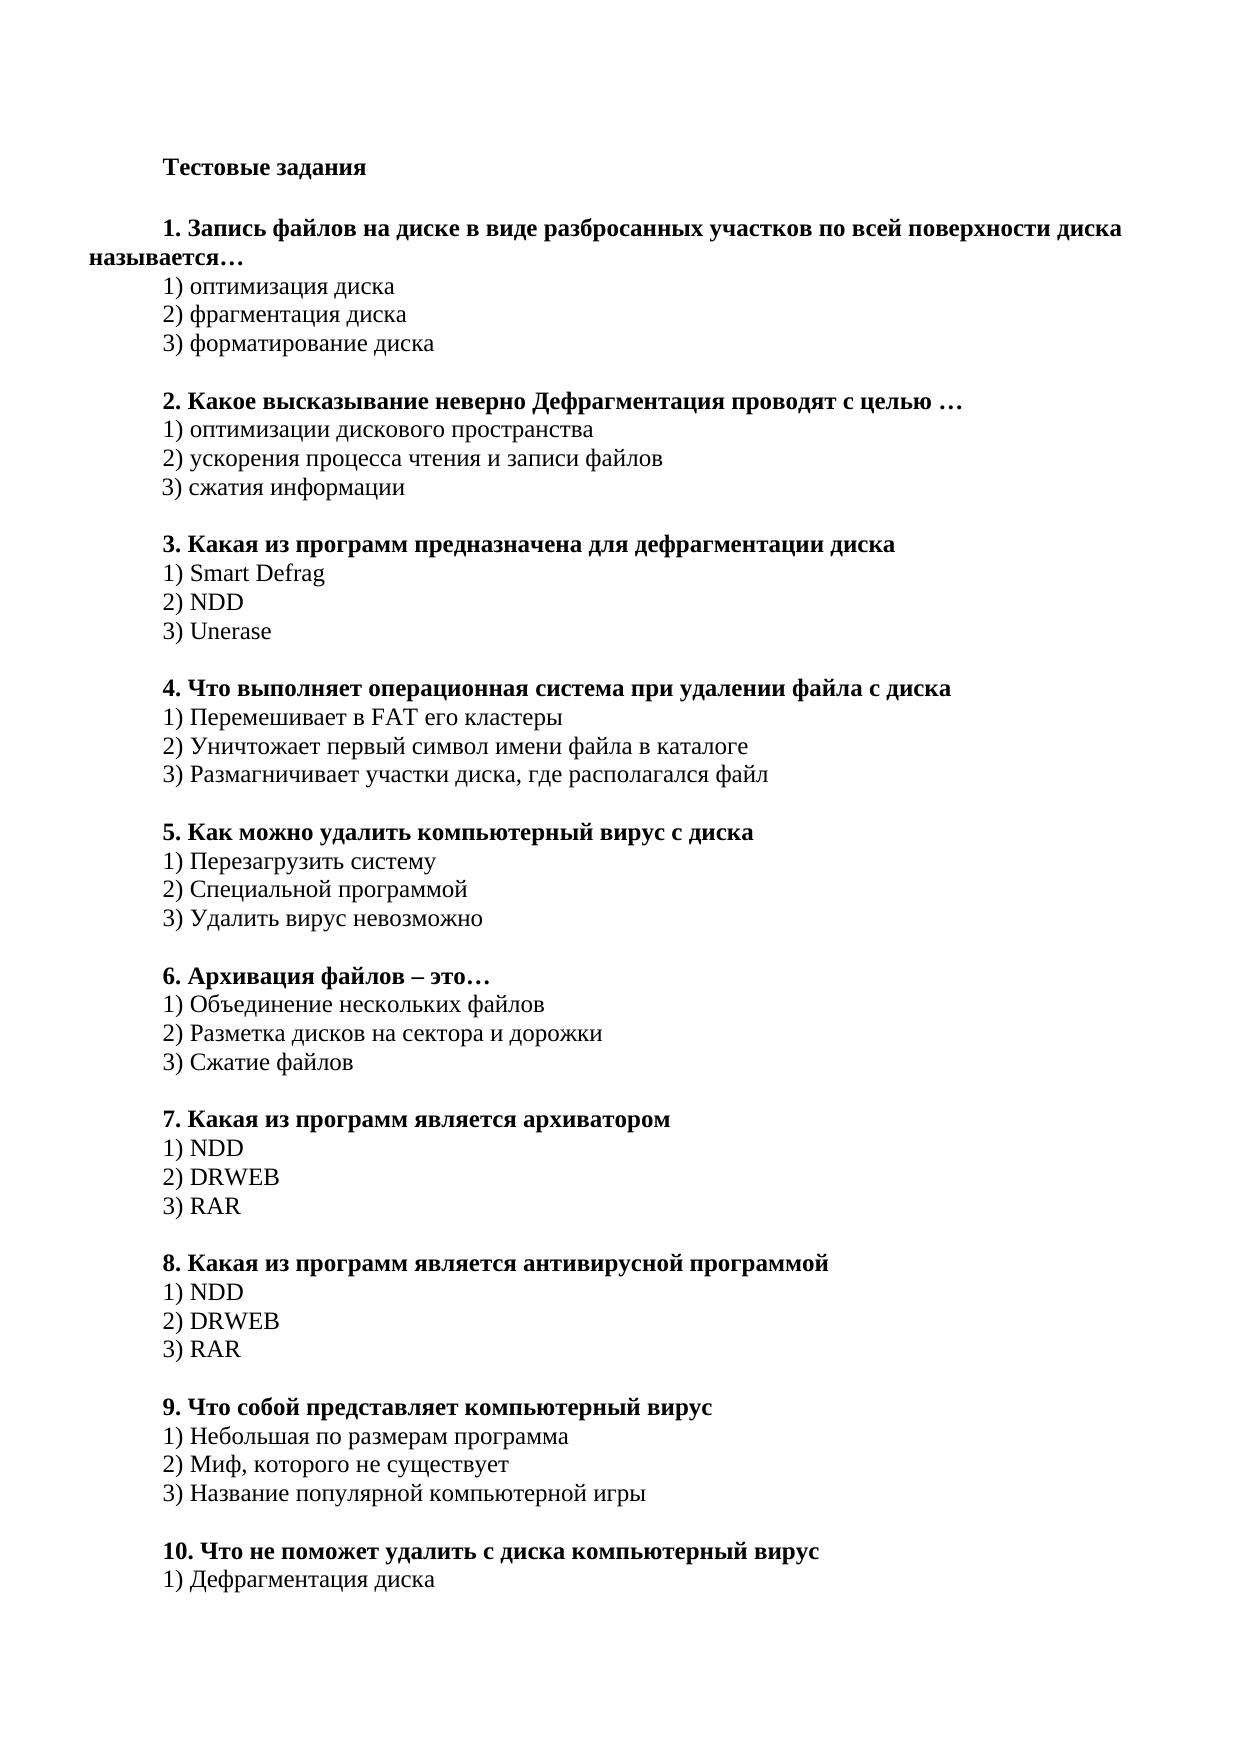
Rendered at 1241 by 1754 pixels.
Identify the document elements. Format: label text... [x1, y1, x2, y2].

text 2) Специальной программой [89, 874, 1152, 903]
text 1) Smart Defrag [89, 558, 1152, 587]
text 1) Перемешивает в FAT его кластеры [89, 702, 1152, 731]
text 1) NDD [89, 1277, 1152, 1306]
text 1) NDD [89, 1133, 1152, 1162]
text 3) RAR [89, 1334, 1152, 1363]
text 4. Что выполняет операционная система при удалении файла с диска [89, 673, 1152, 702]
text 1) оптимизация диска [89, 271, 1152, 299]
text 2) фрагментация диска [89, 299, 1152, 328]
text 2) ускорения процесса чтения и записи файлов [89, 443, 1152, 472]
text 3) Сжатие файлов [89, 1047, 1152, 1076]
text 10. Что не поможет удалить с диска компьютерный вирус [89, 1536, 1152, 1564]
text 3) Unerase [89, 616, 1152, 644]
text 2) Уничтожает первый символ имени файла в каталоге [89, 731, 1152, 759]
text 9. Что собой представляет компьютерный вирус [89, 1392, 1152, 1421]
text 3) сжатия информации [161, 472, 1152, 501]
text 1) Объединение нескольких файлов [89, 989, 1152, 1018]
text 2) NDD [89, 587, 1152, 616]
text 1) оптимизации дискового пространства [89, 414, 1152, 443]
text 1) Дефрагментация диска [89, 1564, 1152, 1593]
text 3) Удалить вирус невозможно [89, 903, 1152, 932]
text 1. Запись файлов на диске в виде разбросанных участков по всей поверхности диска называется… [89, 213, 1152, 271]
text 2. Какое высказывание неверно Дефрагментация проводят с целью … [89, 386, 1152, 414]
text 1) Небольшая по размерам программа [89, 1421, 1152, 1449]
text 2) Разметка дисков на сектора и дорожки [89, 1018, 1152, 1047]
text 2) DRWEB [89, 1162, 1152, 1191]
text 3. Какая из программ предназначена для дефрагментации диска [89, 529, 1152, 558]
text 2) DRWEB [89, 1306, 1152, 1334]
text 3) форматирование диска [89, 328, 1152, 357]
text 8. Какая из программ является антивирусной программой [89, 1248, 1152, 1277]
text 3) RAR [89, 1191, 1152, 1219]
text 3) Название популярной компьютерной игры [89, 1478, 1152, 1507]
text 5. Как можно удалить компьютерный вирус с диска [89, 817, 1152, 846]
text 7. Какая из программ является архиватором [89, 1104, 1152, 1133]
text 1) Перезагрузить систему [89, 846, 1152, 874]
text 2) Миф, которого не существует [89, 1449, 1152, 1478]
text Тестовые задания [89, 152, 1152, 180]
text 6. Архивация файлов – это… [89, 961, 1152, 989]
text 3) Размагничивает участки диска, где располагался файл [89, 759, 1152, 788]
